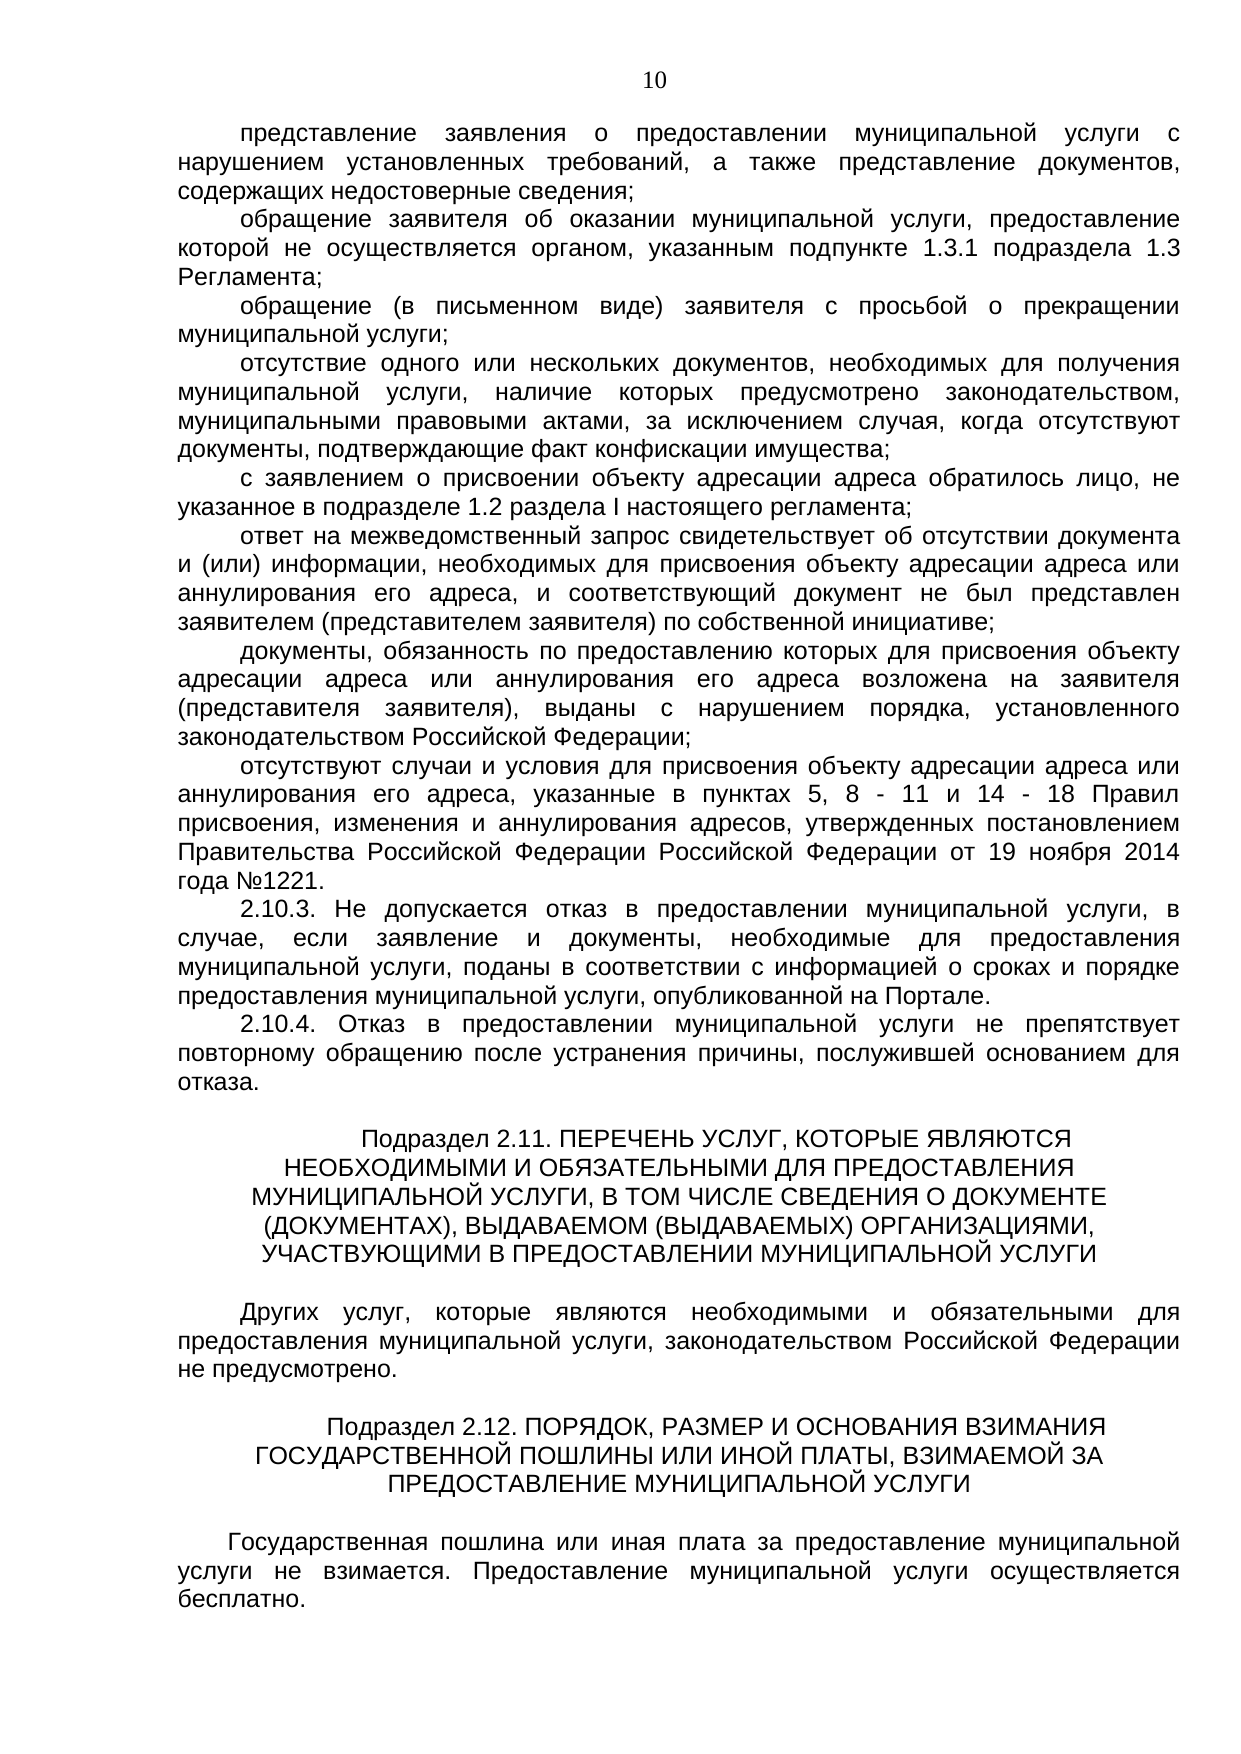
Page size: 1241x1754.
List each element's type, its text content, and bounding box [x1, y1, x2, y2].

text Государственная пошлина или иная плата за предоставление муниципальной услуги не взимается. Предоставление муниципальной услуги осуществляется бесплатно. [177, 1527, 1181, 1613]
text 2.10.4. Отказ в предоставлении муниципальной услуги не препятствует повторному обращению после устранения причины, послужившей основанием для отказа. [177, 1009, 1181, 1096]
text Подраздел 2.12. ПОРЯДОК, РАЗМЕР И ОСНОВАНИЯ ВЗИМАНИЯ ГОСУДАРСТВЕННОЙ ПОШЛИНЫ ИЛИ ИНОЙ ПЛАТЫ, ВЗИМАЕМОЙ ЗА ПРЕДОСТАВЛЕНИЕ МУНИЦИПАЛЬНОЙ УСЛУГИ [177, 1412, 1181, 1498]
text документы, обязанность по предоставлению которых для присвоения объекту адресации адреса или аннулирования его адреса возложена на заявителя (представителя заявителя), выданы с нарушением порядка, установленного законодательством Российской Федерации; [177, 636, 1181, 751]
text с заявлением о присвоении объекту адресации адреса обратилось лицо, не указанное в подразделе 1.2 раздела I настоящего регламента; [177, 463, 1181, 521]
text обращение заявителя об оказании муниципальной услуги, предоставление которой не осуществляется органом, указанным подпункте 1.3.1 подраздела 1.3 Регламента; [177, 204, 1181, 291]
text обращение (в письменном виде) заявителя с просьбой о прекращении муниципальной услуги; [177, 291, 1181, 348]
text отсутствие одного или нескольких документов, необходимых для получения муниципальной услуги, наличие которых предусмотрено законодательством, муниципальными правовыми актами, за исключением случая, когда отсутствуют документы, подтверждающие факт конфискации имущества; [177, 348, 1181, 463]
text ответ на межведомственный запрос свидетельствует об отсутствии документа и (или) информации, необходимых для присвоения объекту адресации адреса или аннулирования его адреса, и соответствующий документ не был представлен заявителем (представителем заявителя) по собственной инициативе; [177, 521, 1181, 636]
text 2.10.3. Не допускается отказ в предоставлении муниципальной услуги, в случае, если заявление и документы, необходимые для предоставления муниципальной услуги, поданы в соответствии с информацией о сроках и порядке предоставления муниципальной услуги, опубликованной на Портале. [177, 894, 1181, 1009]
text отсутствуют случаи и условия для присвоения объекту адресации адреса или аннулирования его адреса, указанные в пунктах 5, 8 - 11 и 14 - 18 Правил присвоения, изменения и аннулирования адресов, утвержденных постановлением Правительства Российской Федерации Российской Федерации от 19 ноября 2014 года №1221. [177, 751, 1181, 894]
text Подраздел 2.11. ПЕРЕЧЕНЬ УСЛУГ, КОТОРЫЕ ЯВЛЯЮТСЯ НЕОБХОДИМЫМИ И ОБЯЗАТЕЛЬНЫМИ ДЛЯ ПРЕДОСТАВЛЕНИЯ МУНИЦИПАЛЬНОЙ УСЛУГИ, В ТОМ ЧИСЛЕ СВЕДЕНИЯ О ДОКУМЕНТЕ (ДОКУМЕНТАХ), ВЫДАВАЕМОМ (ВЫДАВАЕМЫХ) ОРГАНИЗАЦИЯМИ, УЧАСТВУЮЩИМИ В ПРЕДОСТАВЛЕНИИ МУНИЦИПАЛЬНОЙ УСЛУГИ [177, 1124, 1181, 1268]
text представление заявления о предоставлении муниципальной услуги с нарушением установленных требований, а также представление документов, содержащих недостоверные сведения; [177, 118, 1181, 204]
text Других услуг, которые являются необходимыми и обязательными для предоставления муниципальной услуги, законодательством Российской Федерации не предусмотрено. [177, 1297, 1181, 1383]
